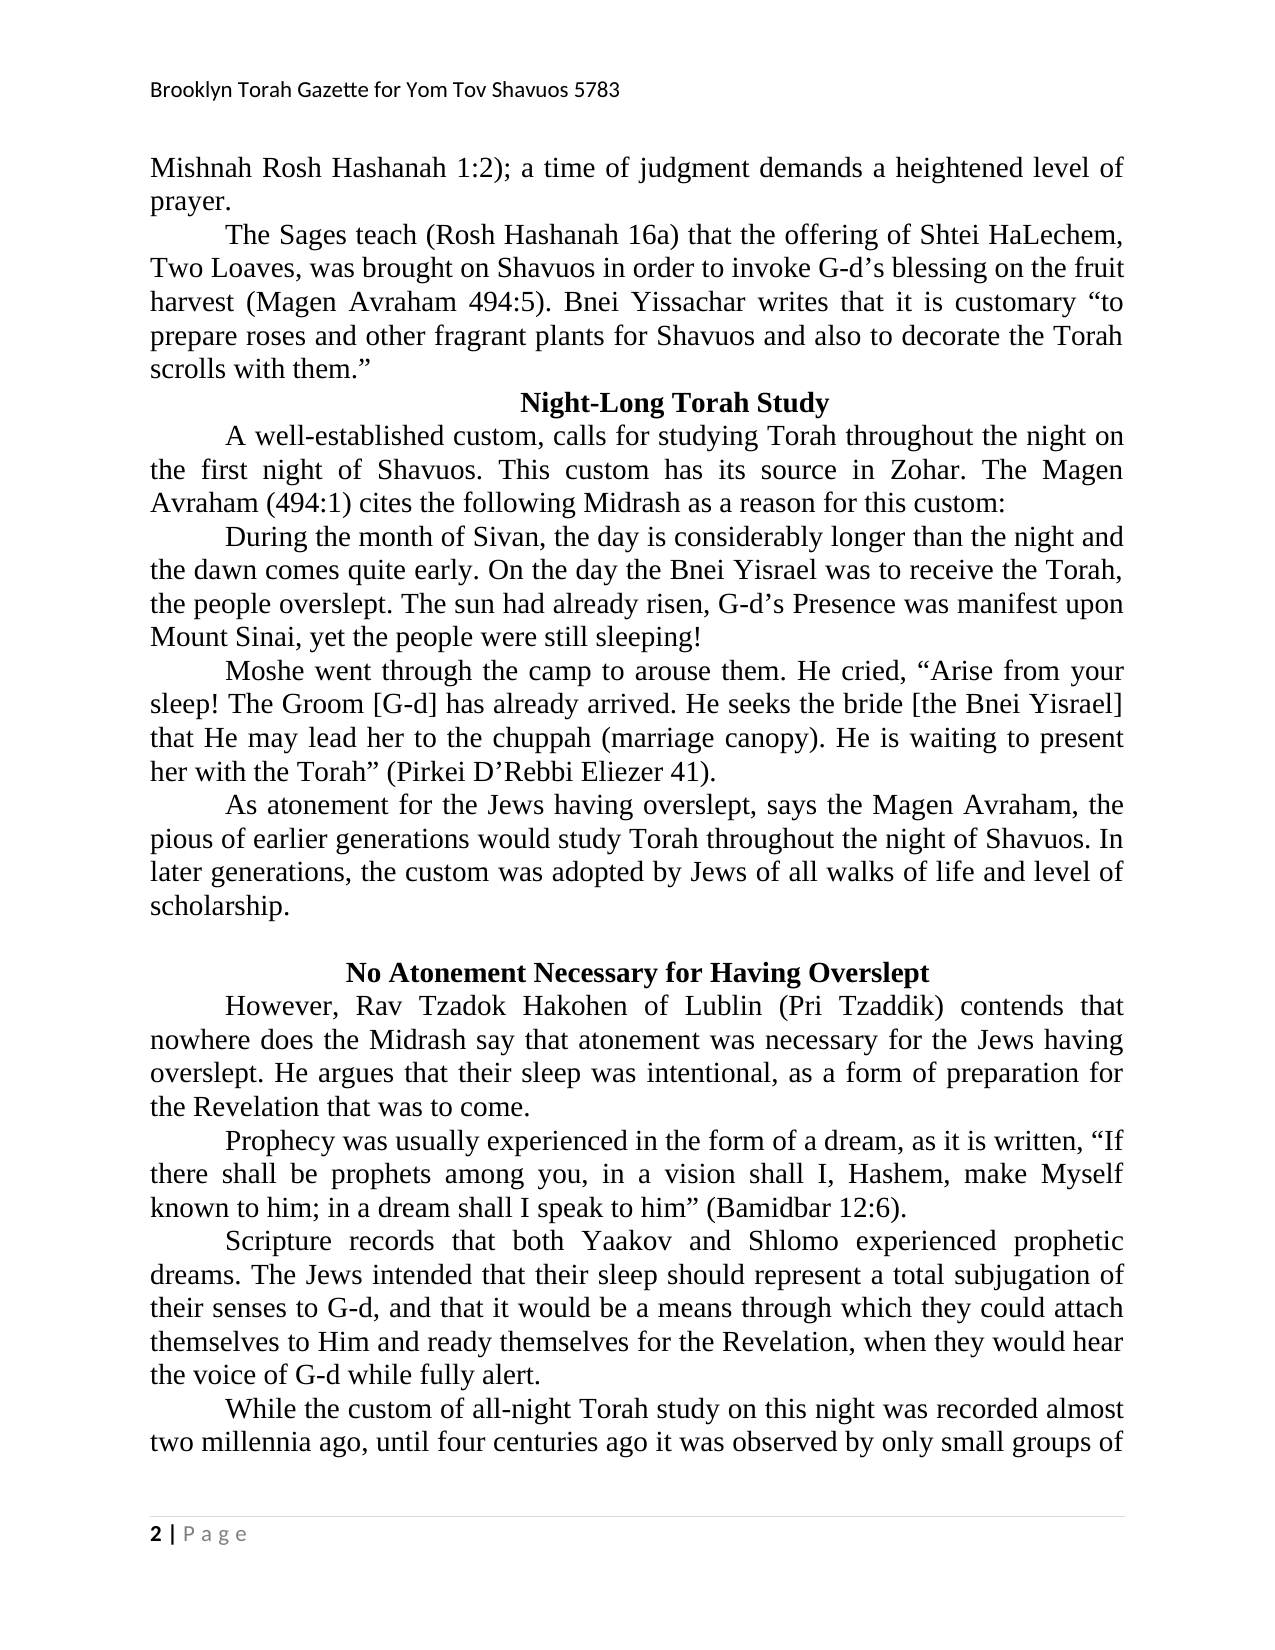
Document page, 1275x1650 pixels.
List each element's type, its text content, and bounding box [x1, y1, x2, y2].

text During the month of Sivan, the day is considerably longer than the night and the dawn comes quite early. On the day the Bnei Yisrael was to receive the Torah, the people overslept. The sun had already risen, G-d’s Presence was manifest upon Mount Sinai, yet the people were still sleeping! [150, 519, 1125, 653]
text As atonement for the Jews having overslept, says the Magen Avraham, the pious of earlier generations would study Torah throughout the night of Shavuos. In later generations, the custom was adopted by Jews of all walks of life and level of scholarship. [150, 787, 1125, 921]
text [150, 1391, 1125, 1458]
text Moshe went through the camp to arouse them. He cried, “Arise from your sleep! The Groom [G-d] has already arrived. He seeks the bride [the Bnei Yisrael] that He may lead her to the chuppah (marriage canopy). He is waiting to present her with the Torah” (Pirkei D’Rebbi Eliezer 41). [150, 653, 1125, 787]
text However, Rav Tzadok Hakohen of Lublin (Pri Tzaddik) contends that nowhere does the Midrash say that atonement was necessary for the Jews having overslept. He argues that their sleep was intentional, as a form of preparation for the Revelation that was to come. [150, 988, 1125, 1123]
text No Atonement Necessary for Having Overslept [150, 955, 1125, 988]
text A well-established custom, calls for studying Torah throughout the night on the first night of Shavuos. This custom has its source in Zohar. The Magen Avraham (494:1) cites the following Midrash as a reason for this custom: [150, 418, 1125, 519]
text Prophecy was usually experienced in the form of a dream, as it is written, “If there shall be prophets among you, in a vision shall I, Hashem, make Myself known to him; in a dream shall I speak to him” (Bamidbar 12:6). [150, 1123, 1125, 1223]
text The Sages teach (Rosh Hashanah 16a) that the offering of Shtei HaLechem, Two Loaves, was brought on Shavuos in order to invoke G-d’s blessing on the fruit harvest (Magen Avraham 494:5). Bnei Yissachar writes that it is customary “to prepare roses and other fragrant plants for Shavuos and also to decorate the Torah scrolls with them.” [150, 217, 1125, 385]
text Scripture records that both Yaakov and Shlomo experienced prophetic dreams. The Jews intended that their sleep should represent a total subjugation of their senses to G-d, and that it would be a means through which they could attach themselves to Him and ready themselves for the Revelation, when they would hear the voice of G-d while fully alert. [150, 1223, 1125, 1391]
text Night-Long Torah Study [150, 385, 1125, 418]
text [150, 150, 1125, 217]
